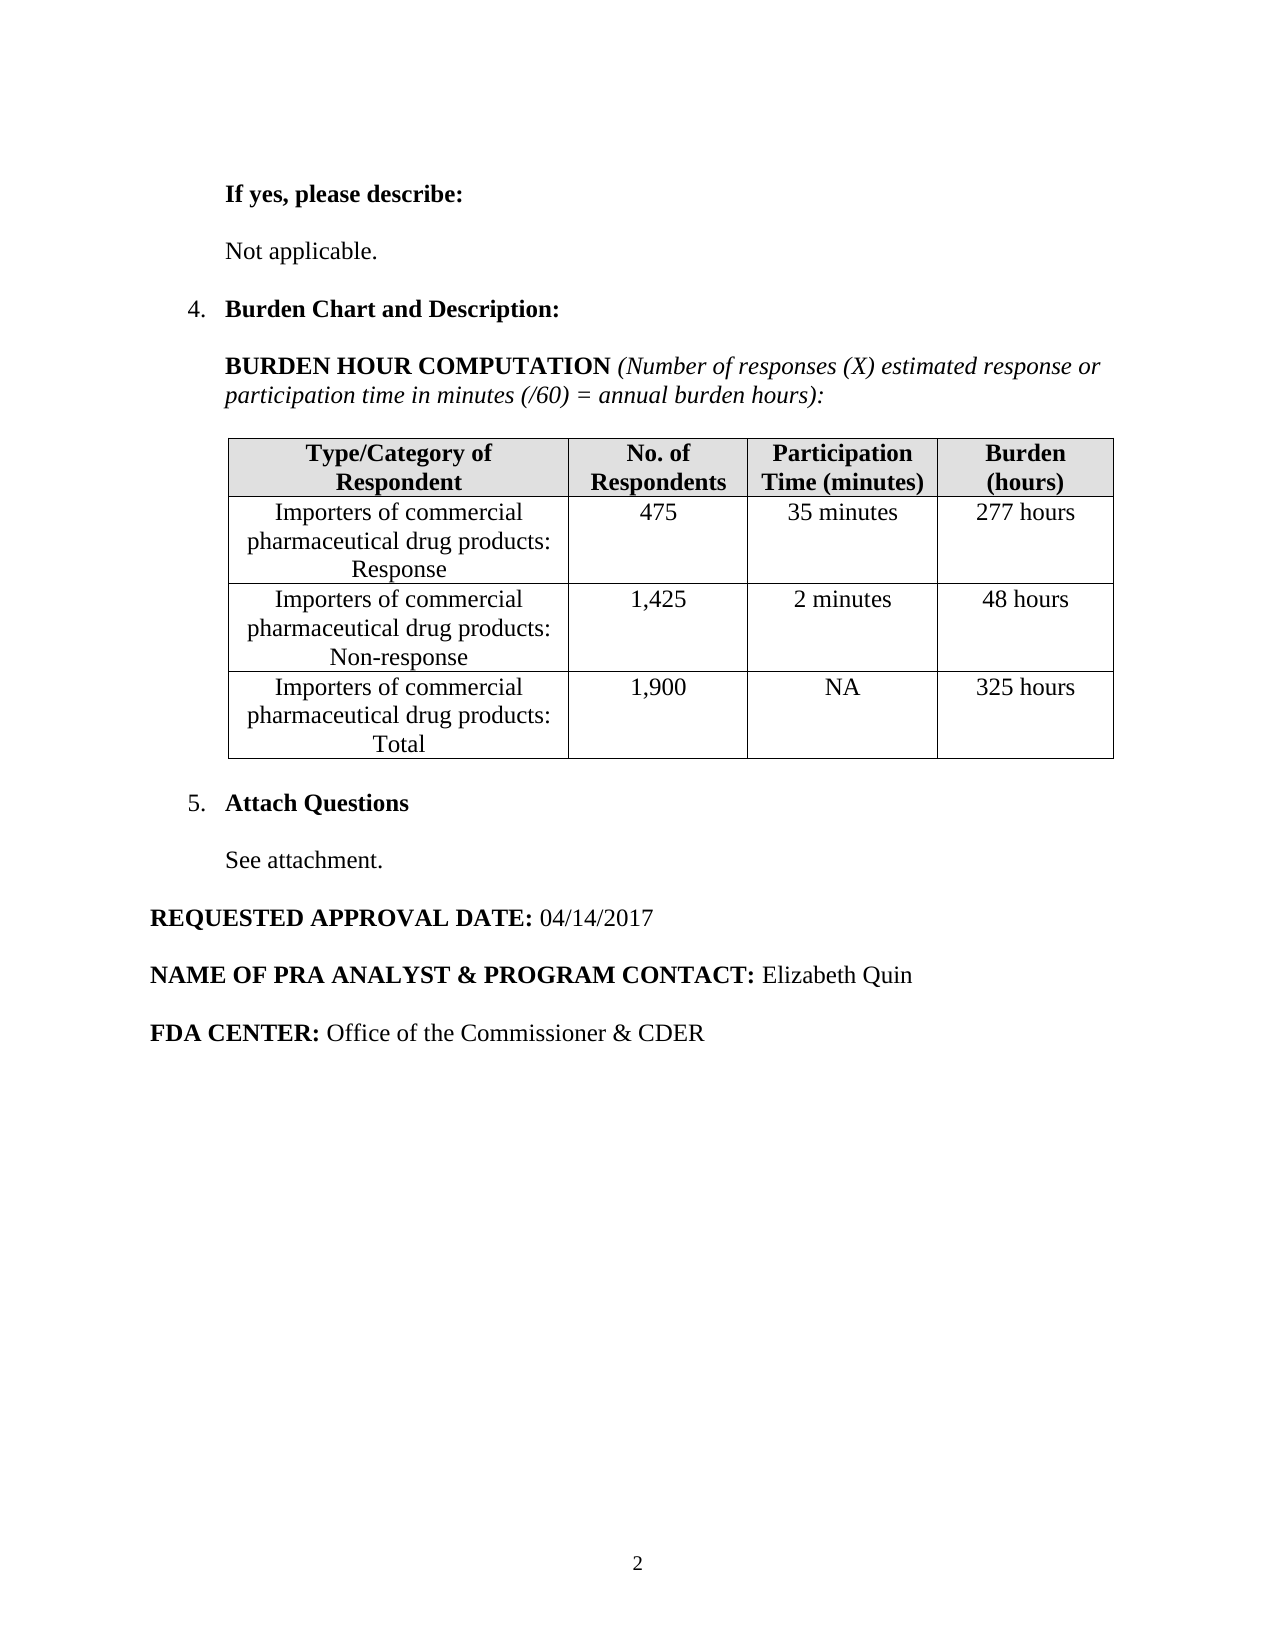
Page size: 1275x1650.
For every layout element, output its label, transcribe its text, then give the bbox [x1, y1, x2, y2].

table_cell 1,900 [569, 672, 747, 758]
text BURDEN HOUR COMPUTATION (Number of responses (X) estimated response or participation time in minutes (/60) = annual burden hours): [225, 351, 1125, 409]
list Burden Chart and Description: [187, 294, 1125, 322]
table_cell 1,425 [569, 584, 747, 671]
table_header Type/Category of Respondent [229, 439, 568, 496]
table_cell 325 hours [938, 672, 1113, 758]
text If yes, please describe: [225, 179, 1125, 207]
text FDA CENTER: Office of the Commissioner & CDER [150, 1018, 1125, 1046]
table_cell Importers of commercial pharmaceutical drug products: Total [229, 672, 568, 758]
table_cell Importers of commercial pharmaceutical drug products: Response [229, 497, 568, 583]
table_header Participation Time (minutes) [748, 439, 937, 496]
table_header Burden (hours) [938, 439, 1113, 496]
text See attachment. [225, 845, 1125, 874]
text REQUESTED APPROVAL DATE: 04/14/2017 [150, 903, 1125, 931]
table_cell 48 hours [938, 584, 1113, 671]
table_header No. of Respondents [569, 439, 747, 496]
table_cell Importers of commercial pharmaceutical drug products: Non-response [229, 584, 568, 671]
list Attach Questions [187, 788, 1125, 816]
table_cell NA [748, 672, 937, 758]
table_cell 277 hours [938, 497, 1113, 583]
text Not applicable. [225, 236, 1125, 265]
table_cell 475 [569, 497, 747, 583]
table_cell 35 minutes [748, 497, 937, 583]
text NAME OF PRA ANALYST & PROGRAM CONTACT: Elizabeth Quin [150, 960, 1125, 989]
table_cell 2 minutes [748, 584, 937, 671]
